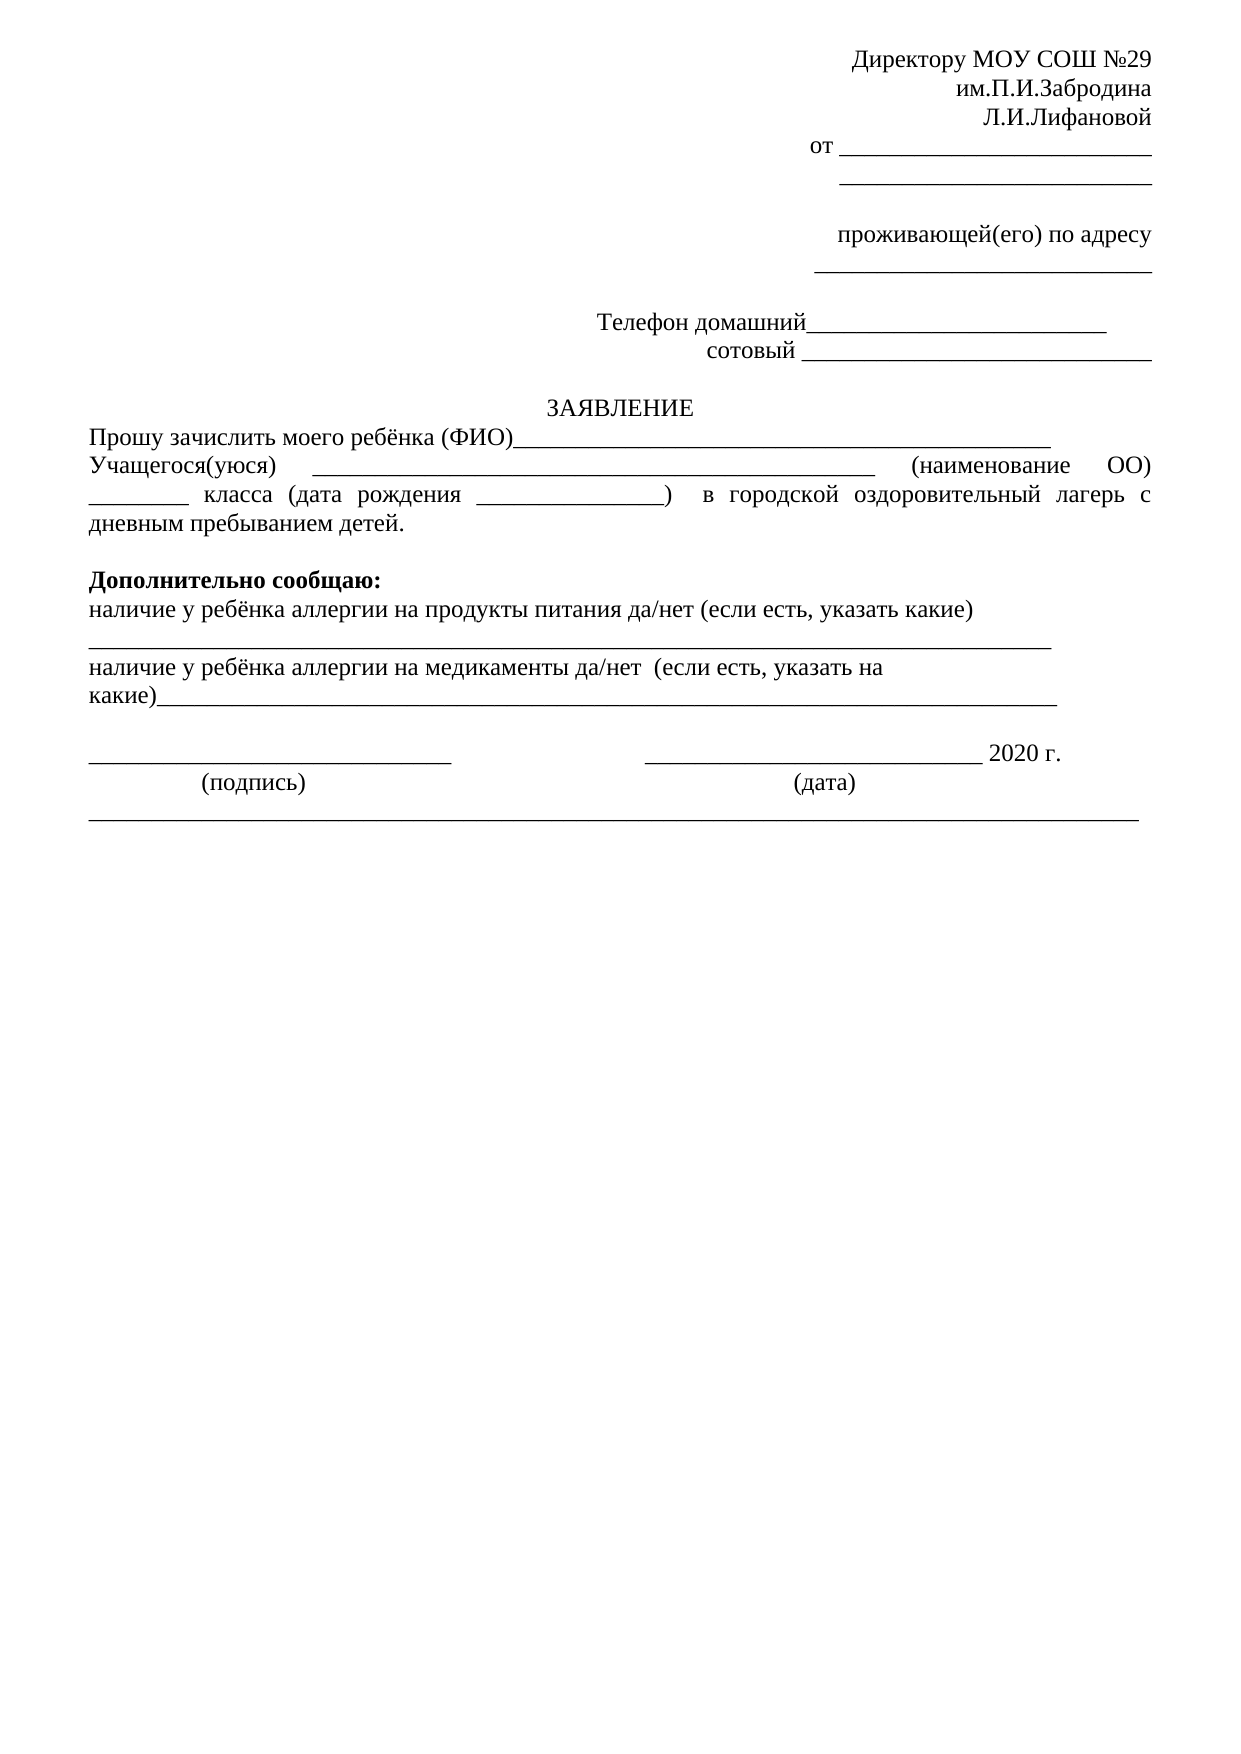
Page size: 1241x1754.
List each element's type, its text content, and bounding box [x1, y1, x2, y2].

text Прошу зачислить моего ребёнка (ФИО)___________________________________________ [89, 422, 1152, 450]
text ___________________________ [89, 247, 1152, 276]
text _________________________ [89, 159, 1152, 188]
text им.П.И.Забродина [89, 73, 1152, 102]
text наличие у ребёнка аллергии на продукты питания да/нет (если есть, указать какие) [89, 594, 1152, 623]
text Дополнительно сообщаю: [89, 565, 1152, 594]
text проживающей(его) по адресу [89, 219, 1152, 247]
text ____________________________________________________________________________________ [89, 795, 1152, 824]
text Телефон домашний________________________ [89, 307, 1152, 335]
text Л.И.Лифановой [89, 102, 1152, 131]
text Директору МОУ СОШ №29 [89, 44, 1152, 73]
text Учащегося(уюся) _____________________________________________ (наименование ОО) ________ класса (дата рождения _______________) в городской оздоровительный лагерь с дневным пребыванием детей. [89, 450, 1152, 537]
text ЗАЯВЛЕНИЕ [89, 393, 1152, 422]
text _____________________________________________________________________________ [89, 623, 1152, 652]
text наличие у ребёнка аллергии на медикаменты да/нет (если есть, указать на какие)________________________________________________________________________ [89, 652, 1152, 709]
text _____________________________ ___________________________ 2020 г. [89, 738, 1152, 767]
text от _________________________ [89, 131, 1152, 159]
text сотовый ____________________________ [89, 335, 1152, 364]
text (подпись) (дата) [89, 767, 1152, 795]
